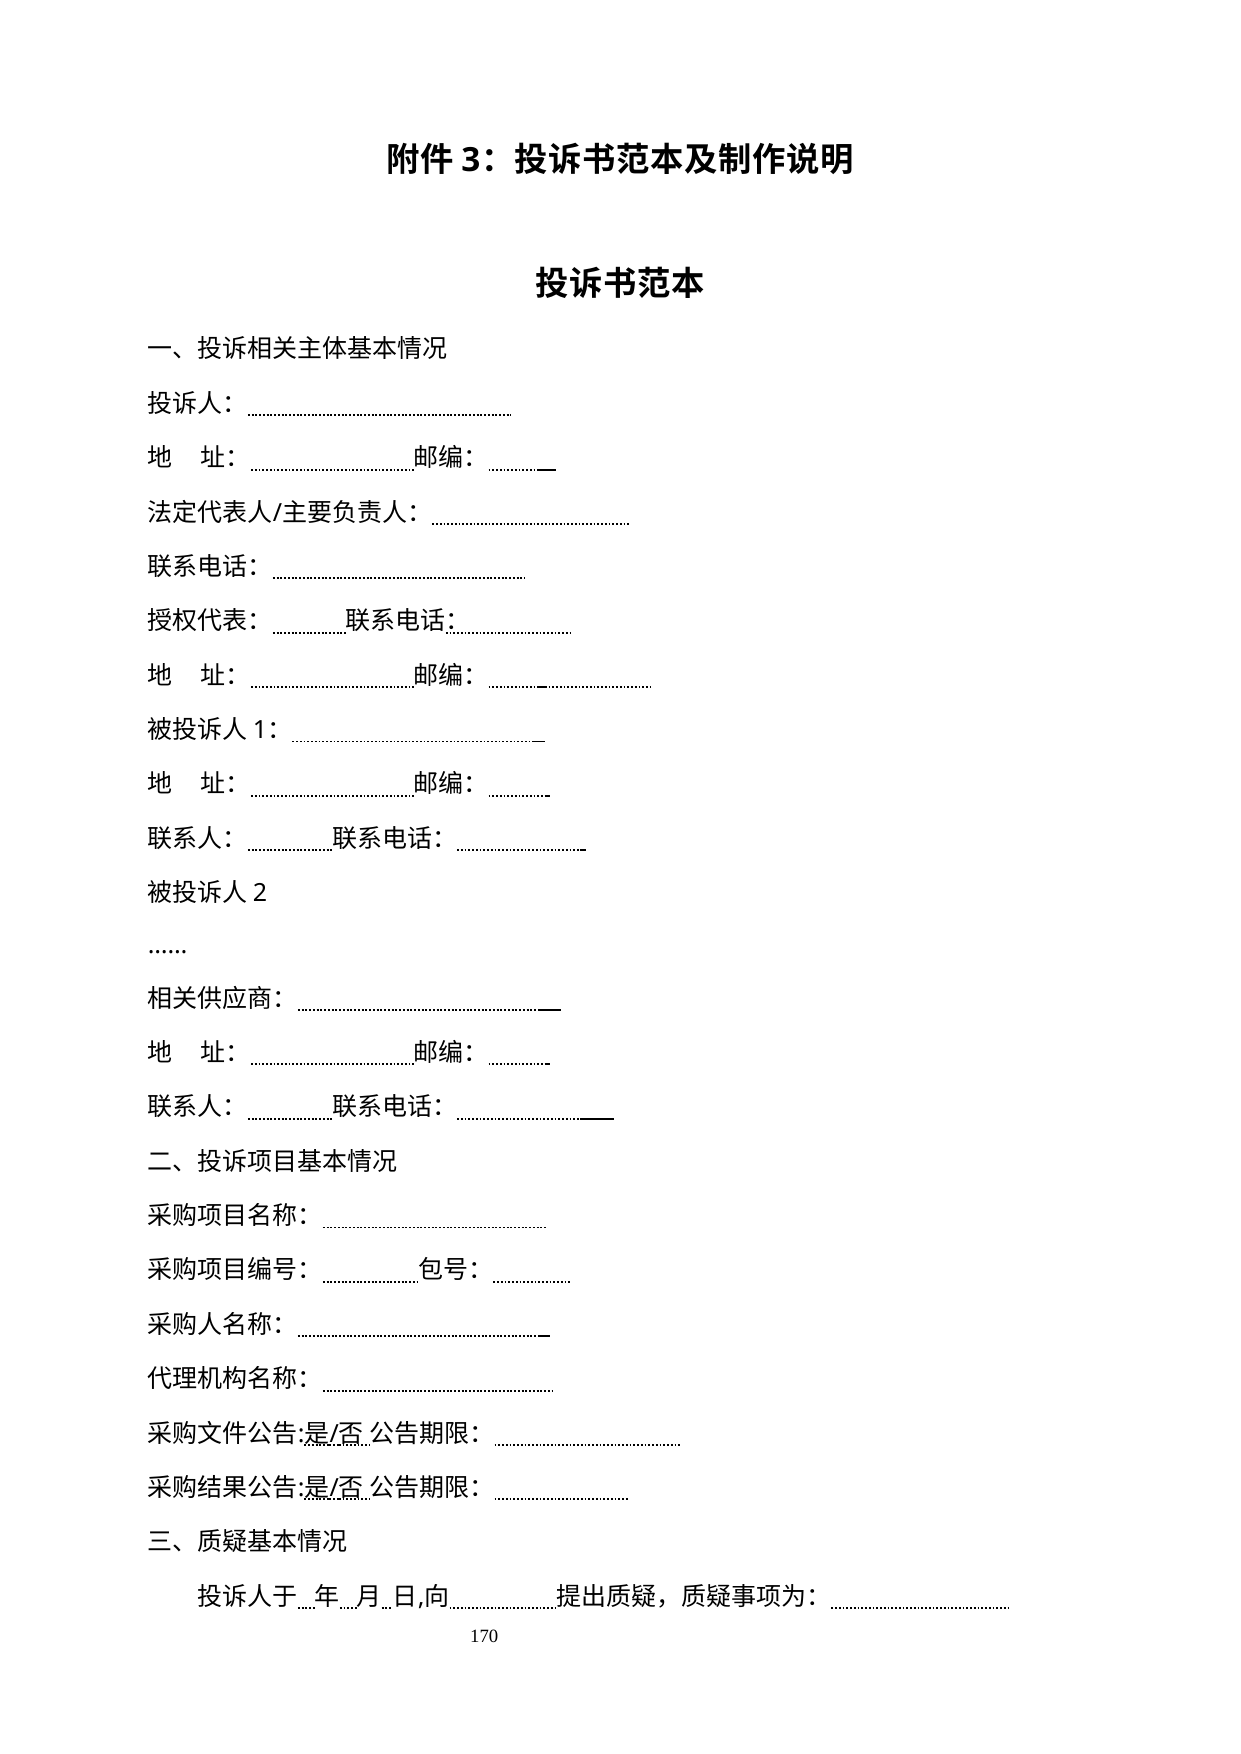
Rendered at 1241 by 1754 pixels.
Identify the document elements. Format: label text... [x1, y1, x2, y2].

text 地 址： 邮编： [148, 764, 1092, 800]
text 地 址： 邮编： [148, 655, 1092, 691]
text 二、投诉项目基本情况 [148, 1141, 1092, 1177]
text 采购项目名称： [148, 1196, 1092, 1232]
text 联系人： 联系电话： [148, 818, 1092, 854]
text 投诉书范本 [148, 257, 1092, 305]
text 地 址： 邮编： [148, 438, 1092, 474]
text 采购人名称： [148, 1304, 1092, 1341]
text 投诉人： [148, 383, 1092, 419]
text …… [148, 927, 1092, 961]
text 附件3：投诉书范本及制作说明 [148, 133, 1092, 181]
text 联系人： 联系电话： [148, 1087, 1092, 1123]
text 三、质疑基本情况 [148, 1522, 1092, 1558]
text 投诉人于 年 月 日,向 提出质疑，质疑事项为： [148, 1576, 1092, 1612]
text 采购文件公告:是/否 公告期限： [148, 1413, 1092, 1449]
text 联系电话： [148, 546, 1092, 583]
text 一、投诉相关主体基本情况 [148, 329, 1092, 365]
text 被投诉人2 [148, 873, 1092, 909]
text 采购项目编号： 包号： [148, 1250, 1092, 1286]
text 法定代表人/主要负责人： [148, 492, 1092, 528]
text 被投诉人1： [148, 709, 1092, 746]
text 授权代表： 联系电话： [148, 601, 1092, 637]
text 采购结果公告:是/否 公告期限： [148, 1467, 1092, 1504]
text 代理机构名称： [148, 1359, 1092, 1395]
text 相关供应商： [148, 978, 1092, 1014]
text 地 址： 邮编： [148, 1032, 1092, 1069]
